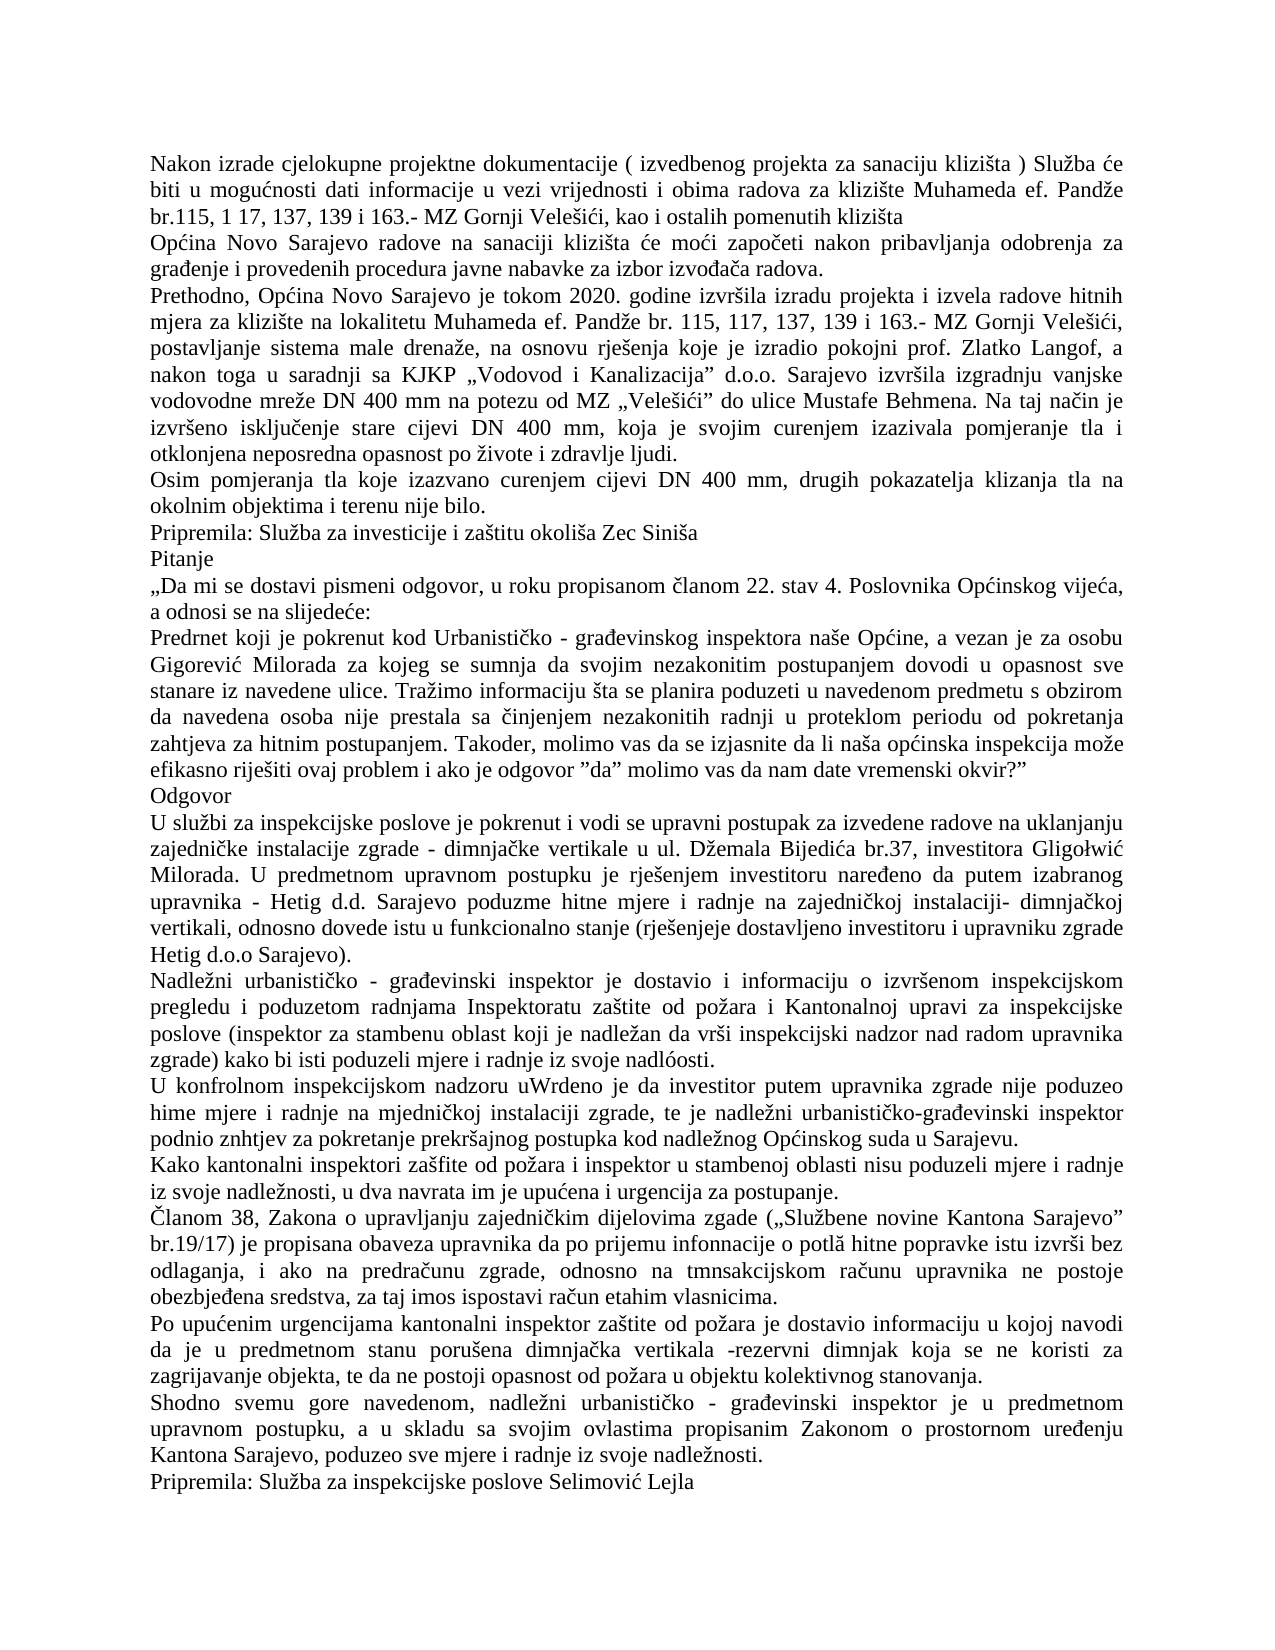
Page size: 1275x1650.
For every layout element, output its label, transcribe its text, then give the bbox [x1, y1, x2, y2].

text Članom 38, Zakona o upravljanju zajedničkim dijelovima zgade („Službene novine Kantona Sarajevo” br.19/17) je propisana obaveza upravnika da po prijemu infonnacije o potlă hitne popravke istu izvrši bez odlaganja, i ako na predračunu zgrade, odnosno na tmnsakcijskom računu upravnika ne postoje obezbjeđena sredstva, za taj imos ispostavi račun etahim vlasnicima. [150, 1204, 1125, 1309]
text Osim pomjeranja tla koje izazvano curenjem cijevi DN 400 mm, drugih pokazatelja klizanja tla na okolnim objektima i terenu nije bilo. [150, 466, 1125, 519]
text Prethodno, Općina Novo Sarajevo je tokom 2020. godine izvršila izradu projekta i izvela radove hitnih mjera za klizište na lokalitetu Muhameda ef. Pandže br. 115, 117, 137, 139 i 163.- MZ Gornji Velešići, postavljanje sistema male drenaže, na osnovu rješenja koje je izradio pokojni prof. Zlatko Langof, a nakon toga u saradnji sa KJKP „Vodovod i Kanalizacija” d.o.o. Sarajevo izvršila izgradnju vanjske vodovodne mreže DN 400 mm na potezu od MZ „Velešići” do ulice Mustafe Behmena. Na taj način je izvršeno isključenje stare cijevi DN 400 mm, koja je svojim curenjem izazivala pomjeranje tla i otklonjena neposredna opasnost po živote i zdravlje ljudi. [150, 282, 1125, 466]
text Pitanje [150, 545, 1125, 572]
text U konfrolnom inspekcijskom nadzoru uWrdeno je da investitor putem upravnika zgrade nije poduzeo hime mjere i radnje na mjedničkoj instalaciji zgrade, te je nadležni urbanističko-građevinski inspektor podnio znhtjev za pokretanje prekršajnog postupka kod nadležnog Općinskog suda u Sarajevu. [150, 1072, 1125, 1151]
text Kako kantonalni inspektori zašfite od požara i inspektor u stambenoj oblasti nisu poduzeli mjere i radnje iz svoje nadležnosti, u dva navrata im je upućena i urgencija za postupanje. [150, 1151, 1125, 1204]
text Općina Novo Sarajevo radove na sanaciji klizišta će moći započeti nakon pribavljanja odobrenja za građenje i provedenih procedura javne nabavke za izbor izvođača radova. [150, 229, 1125, 282]
text U službi za inspekcijske poslove je pokrenut i vodi se upravni postupak za izvedene radove na uklanjanju zajedničke instalacije zgrade - dimnjačke vertikale u ul. Džemala Bijedića br.37, investitora Gligołwić Milorada. U predmetnom upravnom postupku je rješenjem investitoru naređeno da putem izabranog upravnika - Hetig d.d. Sarajevo poduzme hitne mjere i radnje na zajedničkoj instalaciji- dimnjačkoj vertikali, odnosno dovede istu u funkcionalno stanje (rješenjeje dostavljeno investitoru i upravniku zgrade Hetig d.o.o Sarajevo). [150, 809, 1125, 967]
text Predrnet koji je pokrenut kod Urbanističko - građevinskog inspektora naše Općine, a vezan je za osobu Gigorević Milorada za kojeg se sumnja da svojim nezakonitim postupanjem dovodi u opasnost sve stanare iz navedene ulice. Tražimo informaciju šta se planira poduzeti u navedenom predmetu s obzirom da navedena osoba nije prestala sa činjenjem nezakonitih radnji u proteklom periodu od pokretanja zahtjeva za hitnim postupanjem. Takoder, molimo vas da se izjasnite da li naša općinska inspekcija može efikasno riješiti ovaj problem i ako je odgovor ”da” molimo vas da nam date vremenski okvir?” [150, 624, 1125, 782]
text Nadležni urbanističko - građevinski inspektor je dostavio i informaciju o izvršenom inspekcijskom pregledu i poduzetom radnjama Inspektoratu zaštite od požara i Kantonalnoj upravi za inspekcijske poslove (inspektor za stambenu oblast koji je nadležan da vrši inspekcijski nadzor nad radom upravnika zgrade) kako bi isti poduzeli mjere i radnje iz svoje nadlóosti. [150, 967, 1125, 1072]
text Pripremila: Služba za investicije i zaštitu okoliša Zec Siniša [150, 519, 1125, 545]
text Odgovor [150, 782, 1125, 809]
text Nakon izrade cjelokupne projektne dokumentacije ( izvedbenog projekta za sanaciju klizišta ) Služba će biti u mogućnosti dati informacije u vezi vrijednosti i obima radova za klizište Muhameda ef. Pandže br.115, 1 17, 137, 139 i 163.- MZ Gornji Velešići, kao i ostalih pomenutih klizišta [150, 150, 1125, 229]
text „Da mi se dostavi pismeni odgovor, u roku propisanom članom 22. stav 4. Poslovnika Općinskog vijeća, a odnosi se na slijedeće: [150, 572, 1125, 624]
text Po upućenim urgencijama kantonalni inspektor zaštite od požara je dostavio informaciju u kojoj navodi da je u predmetnom stanu porušena dimnjačka vertikala -rezervni dimnjak koja se ne koristi za zagrijavanje objekta, te da ne postoji opasnost od požara u objektu kolektivnog stanovanja. [150, 1309, 1125, 1389]
text Shodno svemu gore navedenom, nadležni urbanističko - građevinski inspektor je u predmetnom upravnom postupku, a u skladu sa svojim ovlastima propisanim Zakonom o prostornom uređenju Kantona Sarajevo, poduzeo sve mjere i radnje iz svoje nadležnosti. [150, 1389, 1125, 1468]
text Pripremila: Služba za inspekcijske poslove Selimović Lejla [150, 1468, 1125, 1494]
